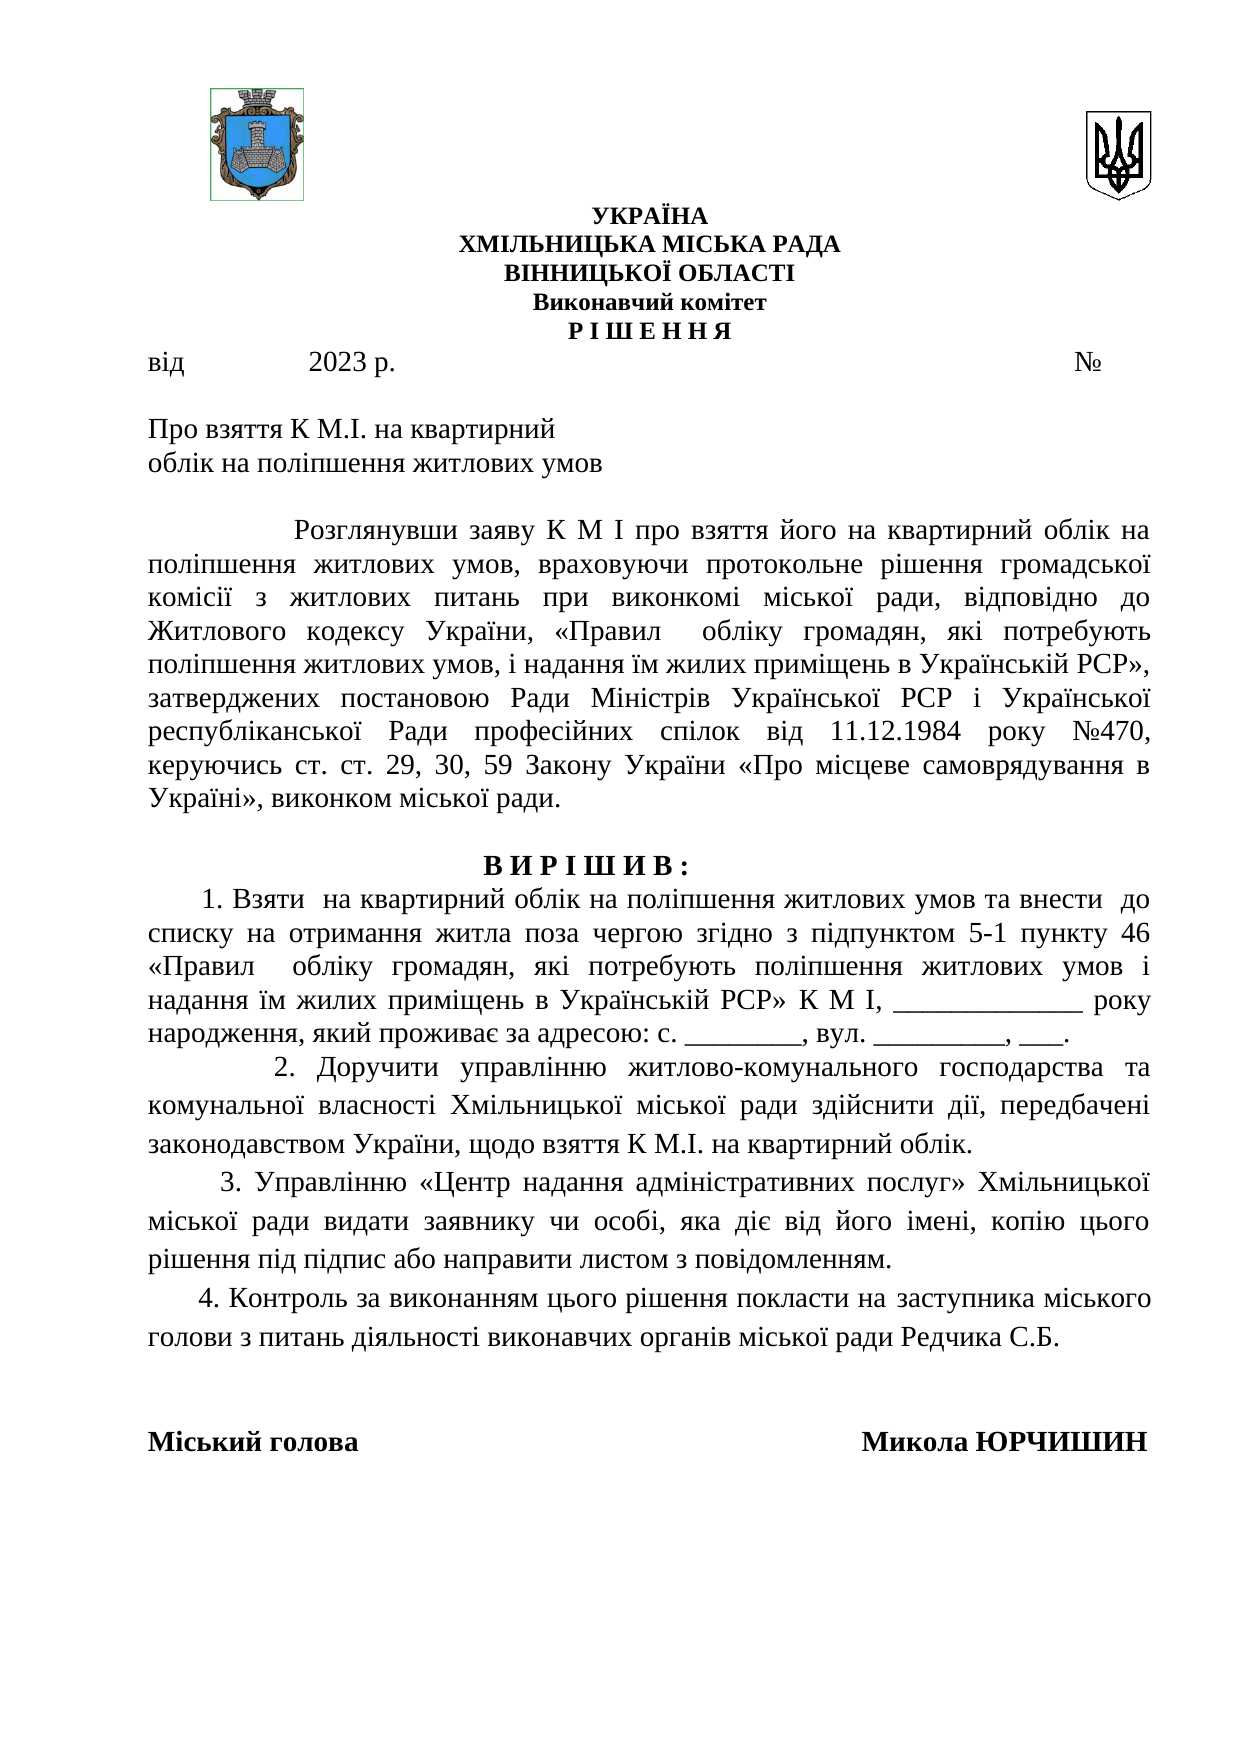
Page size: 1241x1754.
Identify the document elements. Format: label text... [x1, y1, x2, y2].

text 2. Доручити управлінню житлово-комунального господарства та комунальної власності Хмільницької міської ради здійснити дії, передбачені законодавством України, щодо взяття К М.І. на квартирний облік. [148, 1049, 1152, 1159]
text облік на поліпшення житлових умов [148, 445, 1152, 479]
picture [1085, 110, 1152, 201]
text 3. Управлінню «Центр надання адміністративних послуг» Хмільницької міської ради видати заявнику чи особі, яка діє від його імені, копію цього рішення під підпис або направити листом з повідомленням. [148, 1164, 1152, 1275]
text УКРАЇНА [148, 201, 1152, 229]
text Про взяття К М.І. на квартирний [148, 412, 1152, 445]
text Міський голова Микола ЮРЧИШИН [148, 1424, 1152, 1458]
text ХМІЛЬНИЦЬКА МІСЬКА РАДА [148, 229, 1152, 258]
text Виконавчий комітет [148, 287, 1152, 316]
text Р І Ш Е Н Н Я [148, 316, 1152, 344]
text 4. Контроль за виконанням цього рішення покласти на заступника міського голови з питань діяльності виконавчих органів міської ради Редчика С.Б. [148, 1280, 1152, 1352]
text ВІННИЦЬКОЇ ОБЛАСТІ [148, 258, 1152, 287]
text В И Р І Ш И В : [148, 848, 1152, 881]
picture [210, 88, 304, 201]
text від 2023 р. № [148, 344, 1152, 378]
text 1. Взяти на квартирний облік на поліпшення житлових умов та внести до списку на отримання житла поза чергою згідно з підпунктом 5-1 пункту 46 «Правил обліку громадян, які потребують поліпшення житлових умов і надання їм жилих приміщень в Українській РСР» К М І, _____________ року народження, який проживає за адресою: с. ________, вул. _________, ___. [148, 881, 1152, 1049]
text Розглянувши заяву К М І про взяття його на квартирний облік на поліпшення житлових умов, враховуючи протокольне рішення громадської комісії з житлових питань при виконкомі міської ради, відповідно до Житлового кодексу України, «Правил обліку громадян, які потребують поліпшення житлових умов, і надання їм жилих приміщень в Українській РСР», затверджених постановою Ради Міністрів Української РСР і Української республіканської Ради професійних спілок від 11.12.1984 року №470, керуючись ст. ст. 29, 30, 59 Закону України «Про місцеве самоврядування в Україні», виконком міської ради. [148, 512, 1152, 814]
